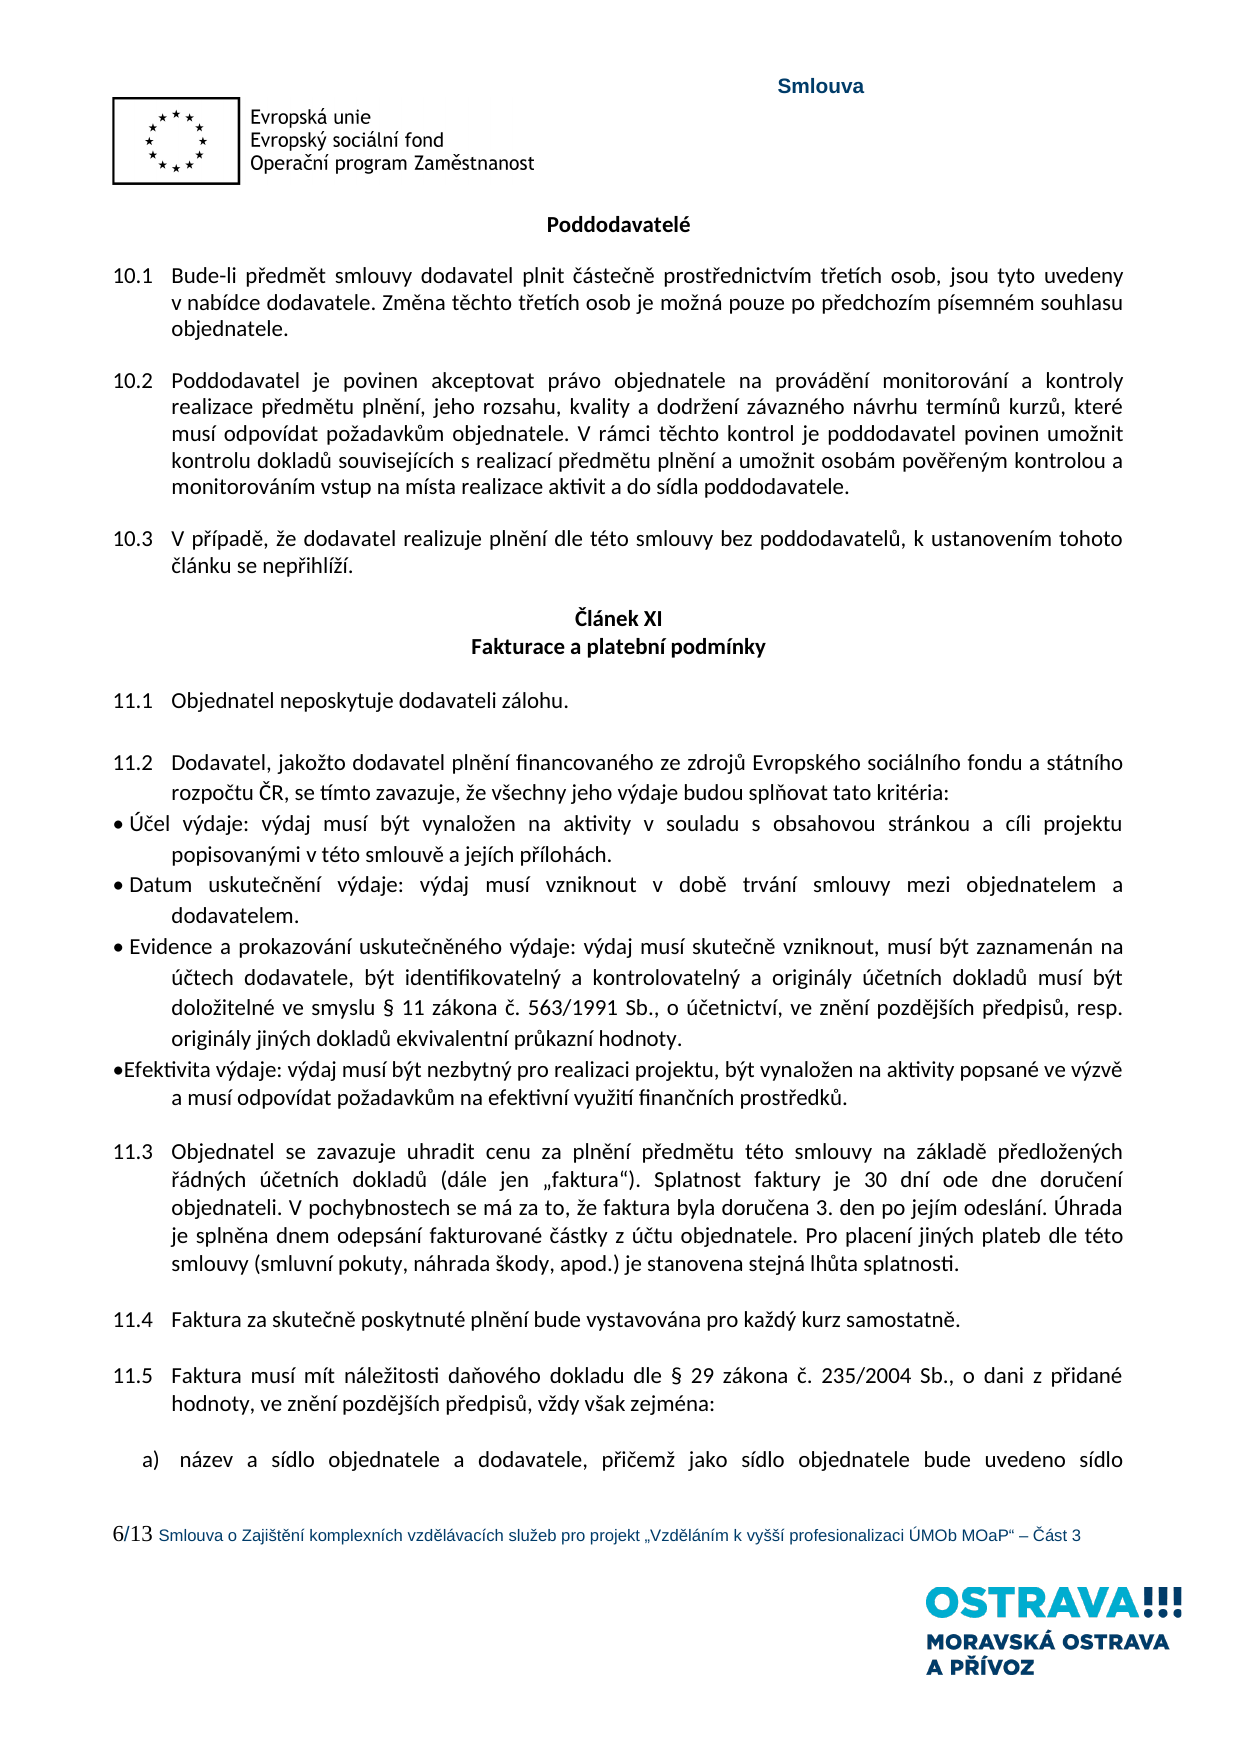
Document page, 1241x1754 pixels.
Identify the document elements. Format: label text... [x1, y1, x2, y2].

text • Účel výdaje: výdaj musí být vynaložen na aktivity v souladu s obsahovou stránkou a cíli projektu popisovanými v této smlouvě a jejích přílohách. [112, 809, 1125, 868]
text 11.5 Faktura musí mít náležitosti daňového dokladu dle § 29 zákona č. 235/2004 Sb., o dani z přidané hodnoty, ve znění pozdějších předpisů, vždy však zejména: [112, 1361, 1125, 1417]
text 11.3 Objednatel se zavazuje uhradit cenu za plnění předmětu této smlouvy na základě předložených řádných účetních dokladů (dále jen „faktura“). Splatnost faktury je 30 dní ode dne doručení objednateli. V pochybnostech se má za to, že faktura byla doručena 3. den po jejím odeslání. Úhrada je splněna dnem odepsání fakturované částky z účtu objednatele. Pro placení jiných plateb dle této smlouvy (smluvní pokuty, náhrada škody, apod.) je stanovena stejná lhůta splatnosti. [112, 1137, 1125, 1277]
text 10.2 Poddodavatel je povinen akceptovat právo objednatele na provádění monitorování a kontroly realizace předmětu plnění, jeho rozsahu, kvality a dodržení závazného návrhu termínů kurzů, které musí odpovídat požadavkům objednatele. V rámci těchto kontrol je poddodavatel povinen umožnit kontrolu dokladů souvisejících s realizací předmětu plnění a umožnit osobám pověřeným kontrolou a monitorováním vstup na místa realizace aktivit a do sídla poddodavatele. [112, 367, 1125, 501]
text •Efektivita výdaje: výdaj musí být nezbytný pro realizaci projektu, být vynaložen na aktivity popsané ve výzvě a musí odpovídat požadavkům na efektivní využití finančních prostředků. [112, 1055, 1125, 1111]
text 10.3 V případě, že dodavatel realizuje plnění dle této smlouvy bez poddodavatelů, k ustanovením tohoto článku se nepřihlíží. [112, 526, 1125, 579]
text 10.1 Bude-li předmět smlouvy dodavatel plnit částečně prostřednictvím třetích osob, jsou tyto uvedeny v nabídce dodavatele. Změna těchto třetích osob je možná pouze po předchozím písemném souhlasu objednatele. [112, 262, 1125, 342]
text 11.1 Objednatel neposkytuje dodavateli zálohu. [112, 686, 1125, 714]
text Poddodavatelé [112, 211, 1125, 237]
picture [112, 97, 534, 185]
text Článek XI [112, 604, 1125, 632]
text Fakturace a platební podmínky [112, 632, 1125, 660]
text • Datum uskutečnění výdaje: výdaj musí vzniknout v době trvání smlouvy mezi objednatelem a dodavatelem. [112, 871, 1125, 929]
text 11.4 Faktura za skutečně poskytnuté plnění bude vystavována pro každý kurz samostatně. [112, 1305, 1125, 1333]
text 11.2 Dodavatel, jakožto dodavatel plnění financovaného ze zdrojů Evropského sociálního fondu a státního rozpočtu ČR, se tímto zavazuje, že všechny jeho výdaje budou splňovat tato kritéria: [112, 748, 1125, 806]
text • Evidence a prokazování uskutečněného výdaje: výdaj musí skutečně vzniknout, musí být zaznamenán na účtech dodavatele, být identifikovatelný a kontrolovatelný a originály účetních dokladů musí být doložitelné ve smyslu § 11 zákona č. 563/1991 Sb., o účetnictví, ve znění pozdějších předpisů, resp. originály jiných dokladů ekvivalentní průkazní hodnoty. [112, 932, 1125, 1052]
picture [926, 1587, 1182, 1675]
